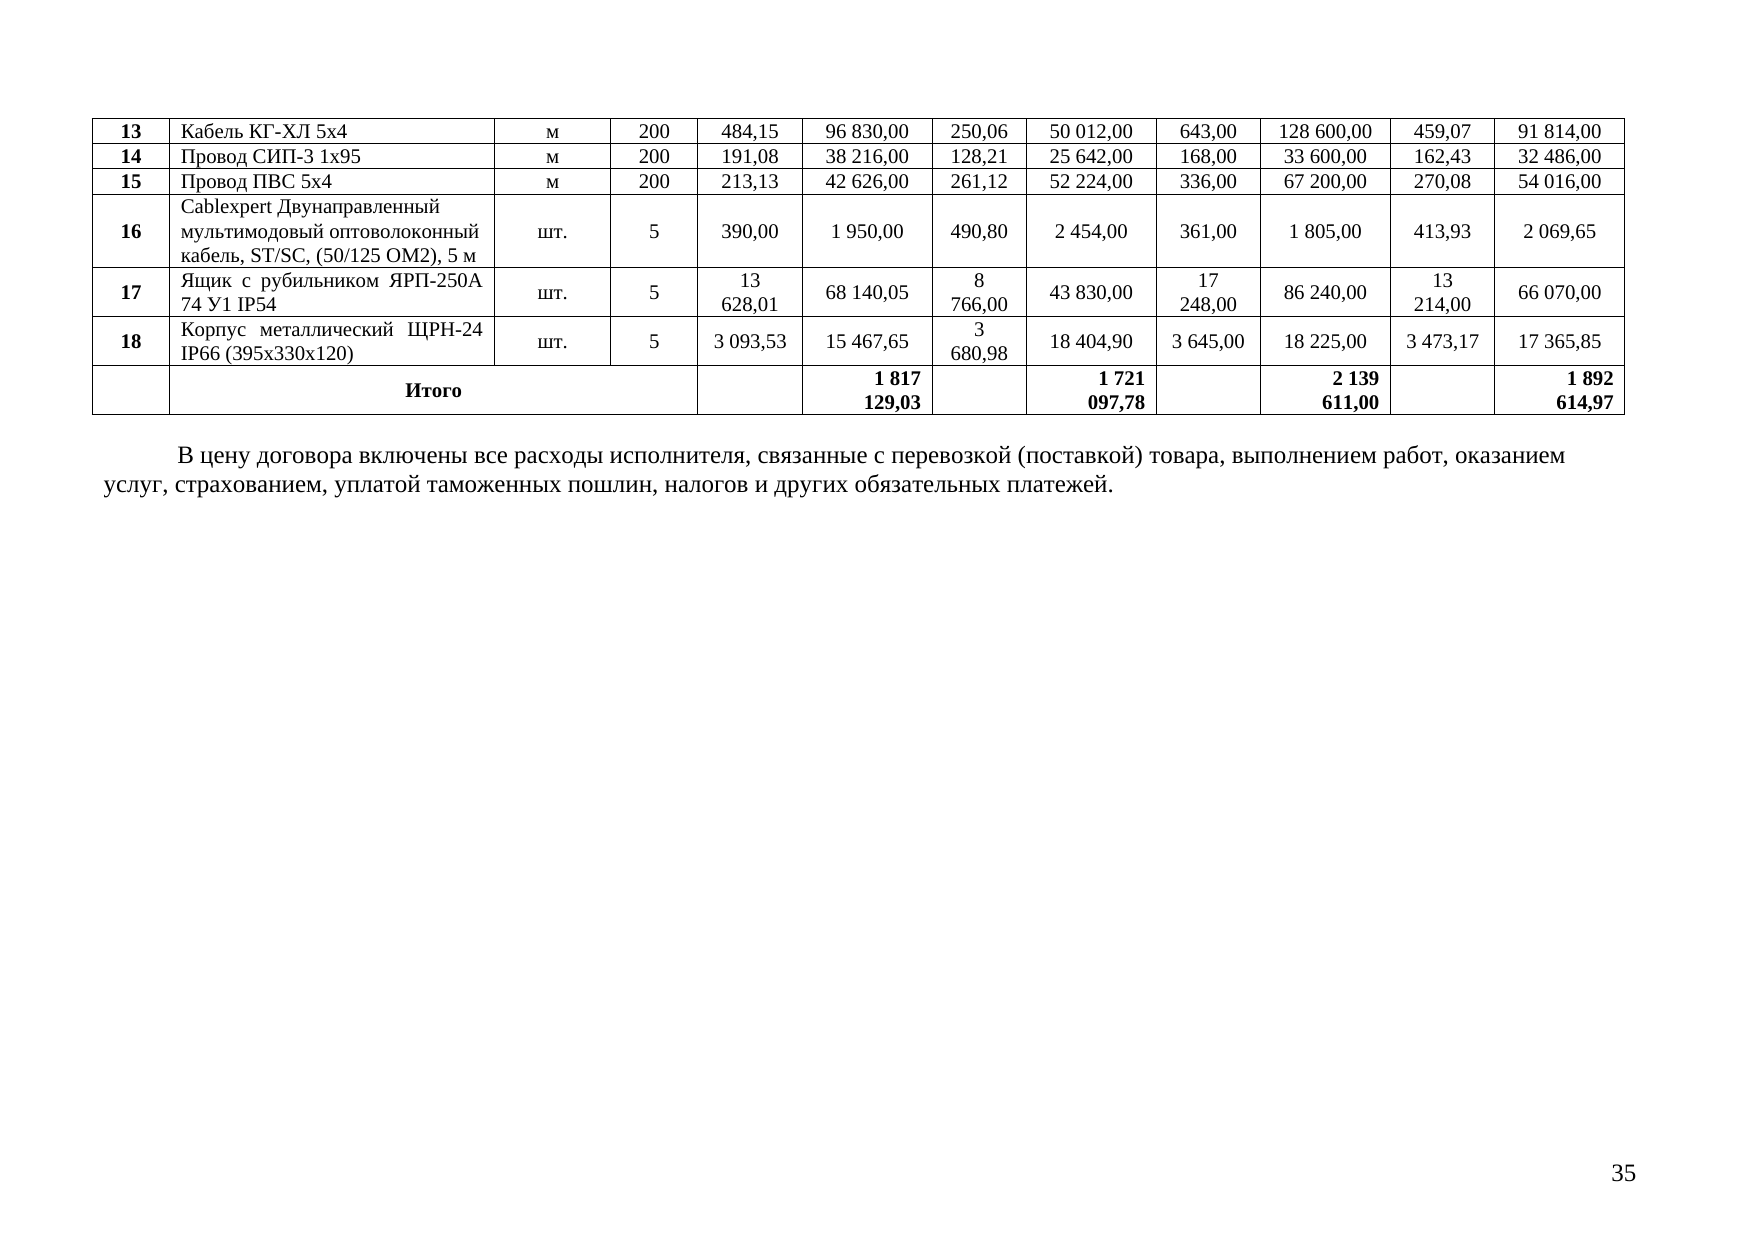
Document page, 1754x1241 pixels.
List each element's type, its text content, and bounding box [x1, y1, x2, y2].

table_cell 43 830,00 [1027, 268, 1156, 316]
table_cell 484,15 [698, 119, 802, 143]
table_cell 66 070,00 [1495, 268, 1624, 316]
table_cell 1 805,00 [1261, 195, 1390, 267]
table_cell 67 200,00 [1261, 169, 1390, 193]
table_cell 15 467,65 [803, 317, 932, 365]
table_cell 390,00 [698, 195, 802, 267]
table_cell 96 830,00 [803, 119, 932, 143]
table_cell 261,12 [933, 169, 1026, 193]
table_cell 16 [93, 195, 169, 267]
table_cell 42 626,00 [803, 169, 932, 193]
table_cell 5 [611, 317, 697, 365]
table_cell 128,21 [933, 144, 1026, 168]
table_cell 162,43 [1391, 144, 1494, 168]
table_cell 490,80 [933, 195, 1026, 267]
table_cell 38 216,00 [803, 144, 932, 168]
table_cell Провод ПВС 5х4 [170, 169, 494, 193]
table_cell 32 486,00 [1495, 144, 1624, 168]
table_cell 361,00 [1157, 195, 1260, 267]
table_cell 54 016,00 [1495, 169, 1624, 193]
table_cell 5 [611, 268, 697, 316]
text В цену договора включены все расходы исполнителя, связанные с перевозкой (поставкой) товара, выполнением работ, оказанием услуг, страхованием, уплатой таможенных пошлин, налогов и других обязательных платежей. [103, 440, 1636, 498]
table_cell 200 [611, 169, 697, 193]
table_cell 13 628,01 [698, 268, 802, 316]
table_cell 33 600,00 [1261, 144, 1390, 168]
table_cell 8 766,00 [933, 268, 1026, 316]
table_cell 5 [611, 195, 697, 267]
table_cell 86 240,00 [1261, 268, 1390, 316]
table_cell 2 069,65 [1495, 195, 1624, 267]
table_cell 336,00 [1157, 169, 1260, 193]
table_cell 18 225,00 [1261, 317, 1390, 365]
table_cell 2 454,00 [1027, 195, 1156, 267]
table_cell м [495, 169, 610, 193]
table_cell 17 248,00 [1157, 268, 1260, 316]
table_cell 3 680,98 [933, 317, 1026, 365]
table_cell 413,93 [1391, 195, 1494, 267]
table_cell 18 404,90 [1027, 317, 1156, 365]
table_cell 3 093,53 [698, 317, 802, 365]
table_cell [1157, 366, 1260, 414]
table_cell 3 473,17 [1391, 317, 1494, 365]
table_cell Cablexpert Двунаправленный мультимодовый оптоволоконный кабель, ST/SC, (50/125 OM2), 5 м [170, 195, 494, 267]
table_cell 250,06 [933, 119, 1026, 143]
table_cell шт. [495, 317, 610, 365]
table_cell 1 817 129,03 [803, 366, 932, 414]
table_cell 213,13 [698, 169, 802, 193]
table_cell Кабель КГ-ХЛ 5х4 [170, 119, 494, 143]
table_cell 168,00 [1157, 144, 1260, 168]
table_cell 3 645,00 [1157, 317, 1260, 365]
table_cell 2 139 611,00 [1261, 366, 1390, 414]
table_cell 128 600,00 [1261, 119, 1390, 143]
table_cell 15 [93, 169, 169, 193]
table_cell Итого [170, 366, 697, 414]
table_cell 18 [93, 317, 169, 365]
table_cell 25 642,00 [1027, 144, 1156, 168]
table_cell 643,00 [1157, 119, 1260, 143]
table_cell Ящик с рубильником ЯРП-250А 74 У1 IP54 [170, 268, 494, 316]
table_cell Корпус металлический ЩРН-24 IP66 (395х330х120) [170, 317, 494, 365]
table_cell 13 [93, 119, 169, 143]
table_cell 13 214,00 [1391, 268, 1494, 316]
table_cell шт. [495, 268, 610, 316]
table_cell [698, 366, 802, 414]
table_cell [933, 366, 1026, 414]
table_cell 1 892 614,97 [1495, 366, 1624, 414]
table_cell [93, 366, 169, 414]
table_cell м [495, 144, 610, 168]
table_cell 270,08 [1391, 169, 1494, 193]
table_cell [1391, 366, 1494, 414]
table_cell 91 814,00 [1495, 119, 1624, 143]
table_cell 14 [93, 144, 169, 168]
table_cell 52 224,00 [1027, 169, 1156, 193]
table_cell 459,07 [1391, 119, 1494, 143]
table_cell 68 140,05 [803, 268, 932, 316]
table_cell 200 [611, 144, 697, 168]
table_cell 17 365,85 [1495, 317, 1624, 365]
table_cell 1 950,00 [803, 195, 932, 267]
table_cell 200 [611, 119, 697, 143]
table_cell шт. [495, 195, 610, 267]
table_cell 1 721 097,78 [1027, 366, 1156, 414]
table_cell 191,08 [698, 144, 802, 168]
table_cell 50 012,00 [1027, 119, 1156, 143]
table_cell 17 [93, 268, 169, 316]
table_cell м [495, 119, 610, 143]
table_cell Провод СИП-3 1х95 [170, 144, 494, 168]
